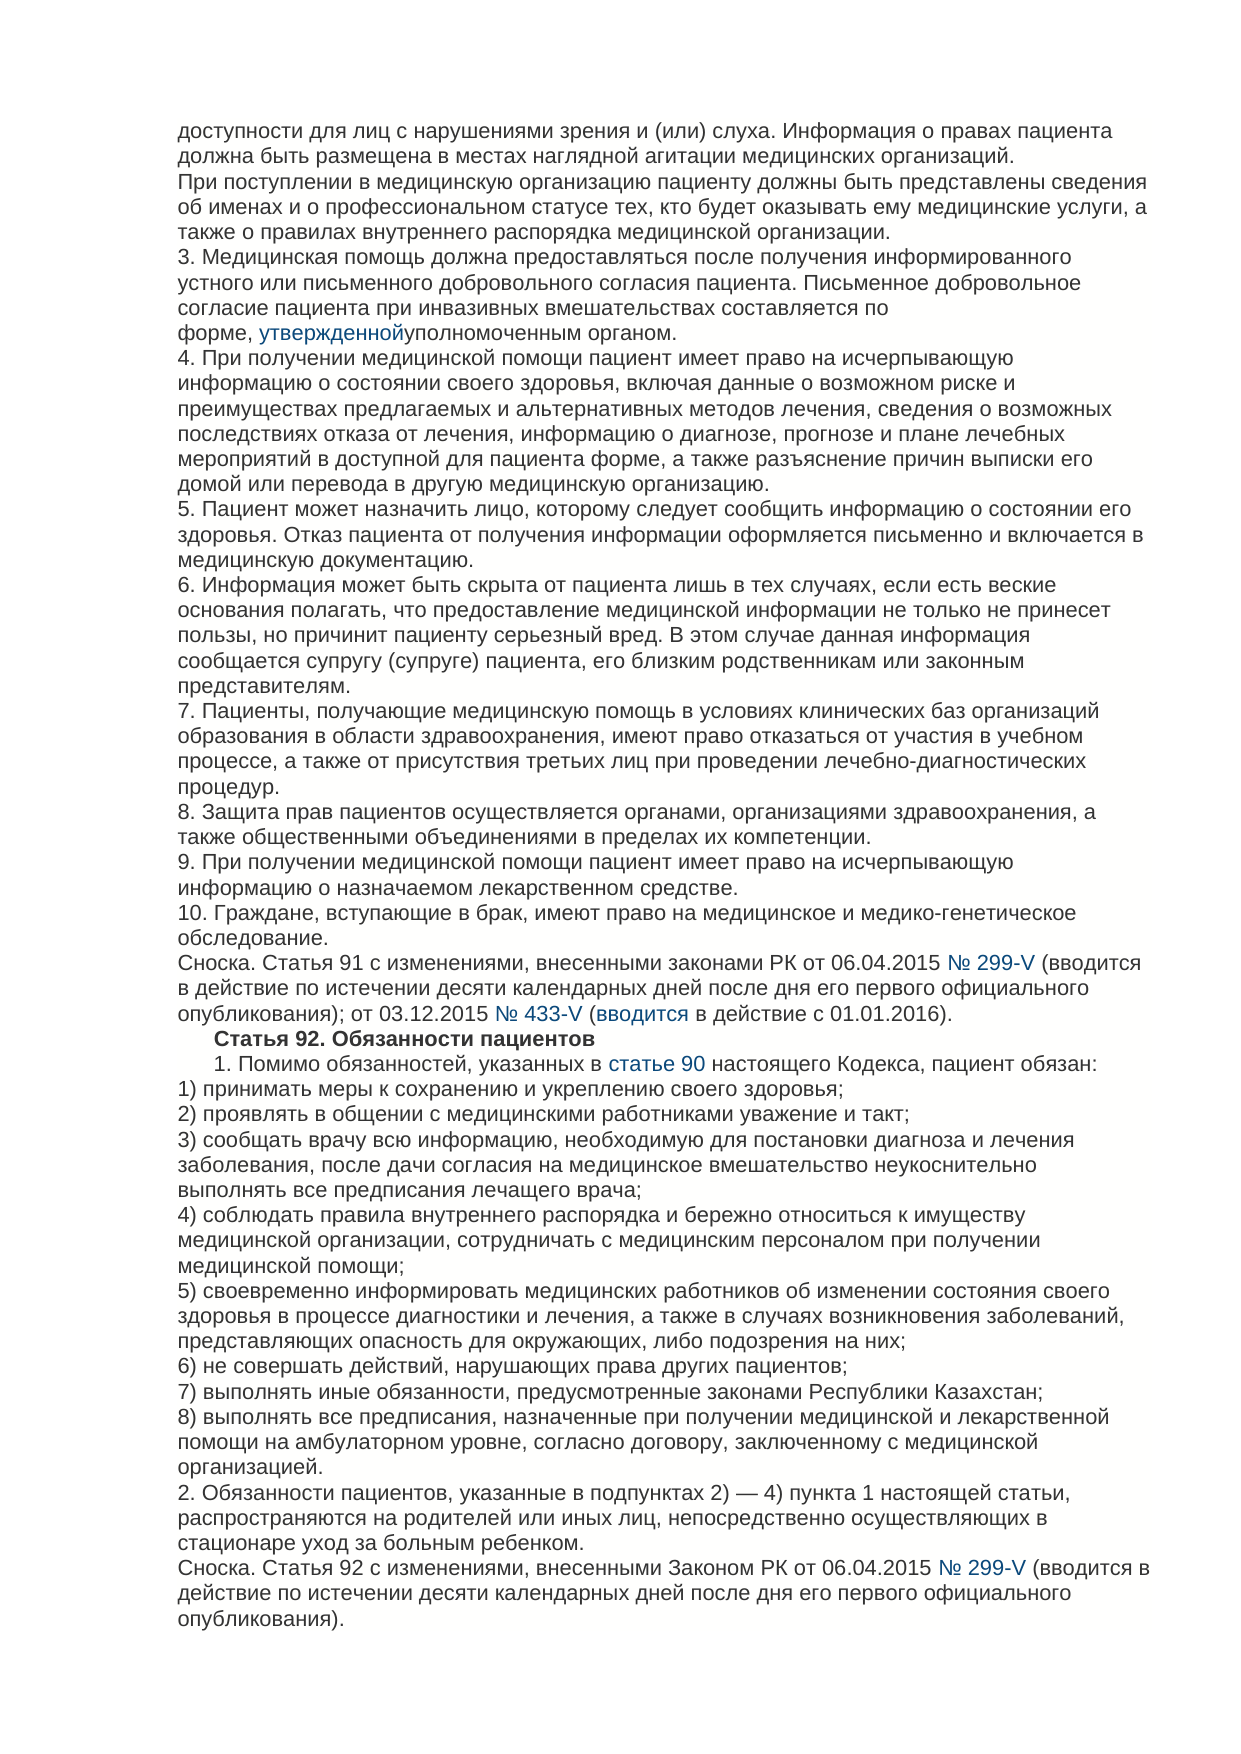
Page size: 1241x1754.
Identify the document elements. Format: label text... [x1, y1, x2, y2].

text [177, 118, 1152, 1026]
text 1. Помимо обязанностей, указанных в статье 90 настоящего Кодекса, пациент обязан: 1) принимать меры к сохранению и укреплению своего здоровья; 2) проявлять в общении с медицинскими работниками уважение и такт; 3) сообщать врачу всю информацию, необходимую для постановки диагноза и лечения заболевания, после дачи согласия на медицинское вмешательство неукоснительно выполнять все предписания лечащего врача; 4) соблюдать правила внутреннего распорядка и бережно относиться к имуществу медицинской организации, сотрудничать с медицинским персоналом при получении медицинской помощи; 5) своевременно информировать медицинских работников об изменении состояния своего здоровья в процессе диагностики и лечения, а также в случаях возникновения заболеваний, представляющих опасность для окружающих, либо подозрения на них; 6) не совершать действий, нарушающих права других пациентов; 7) выполнять иные обязанности, предусмотренные законами Республики Казахстан; 8) выполнять все предписания, назначенные при получении медицинской и лекарственной помощи на амбулаторном уровне, согласно договору, заключенному с медицинской организацией. 2. Обязанности пациентов, указанные в подпунктах 2) — 4) пункта 1 настоящей статьи, распространяются на родителей или иных лиц, непосредственно осуществляющих в стационаре уход за больным ребенком. Сноска. Статья 92 с изменениями, внесенными Законом РК от 06.04.2015 № 299-V (вводится в действие по истечении десяти календарных дней после дня его первого официального опубликования). [177, 1051, 1152, 1631]
text Статья 92. Обязанности пациентов [177, 1026, 1152, 1051]
